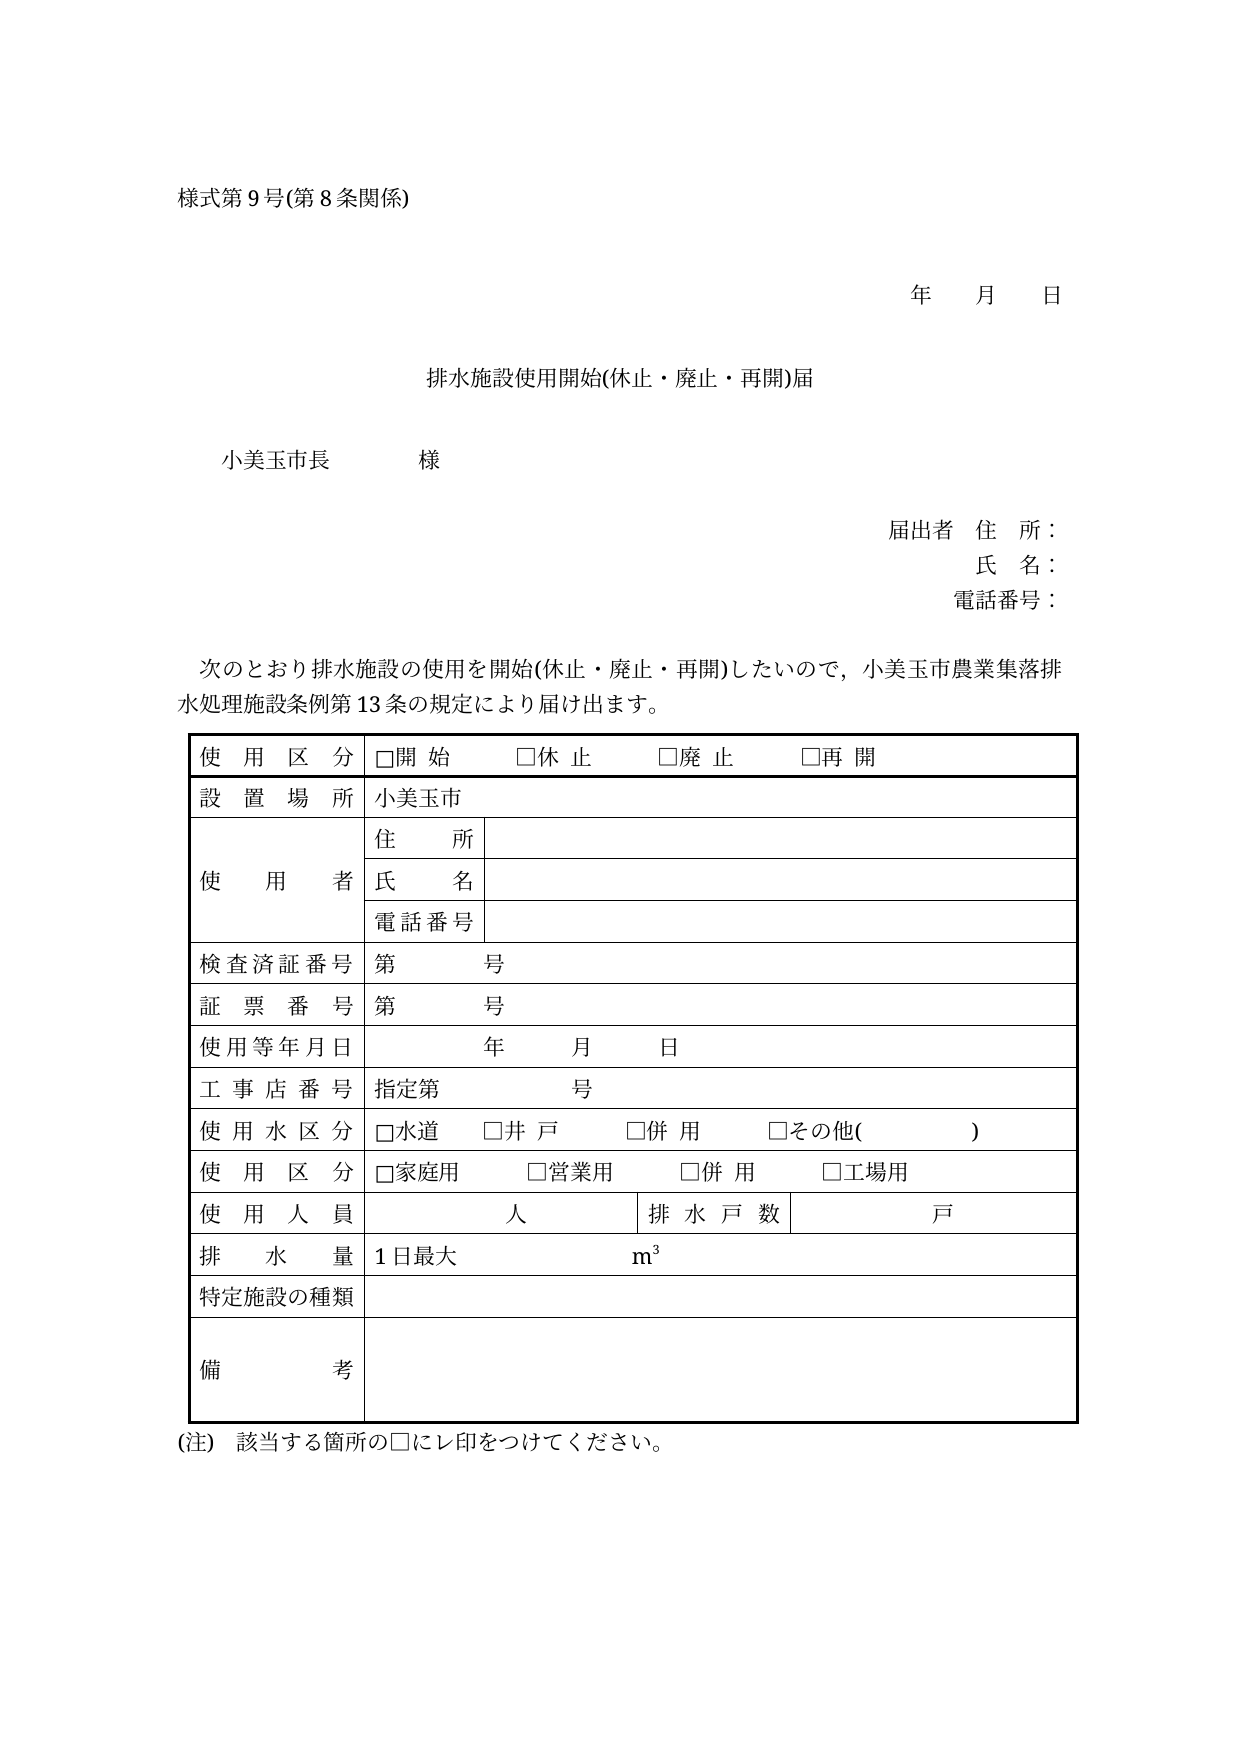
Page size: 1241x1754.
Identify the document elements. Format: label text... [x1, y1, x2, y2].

table_cell 指定第 号 [365, 1068, 1076, 1108]
text (注) 該当する箇所の□にレ印をつけてください。 [177, 1424, 1063, 1459]
table_cell [365, 1276, 1076, 1317]
text 排水施設使用開始(休止・廃止・再開)届 [177, 359, 1063, 394]
table_cell 排水量 [191, 1234, 364, 1275]
table_header □開始 □休止 □廃止 □再開 [365, 736, 1076, 775]
table_cell [485, 818, 1076, 858]
table_cell 住所 [365, 818, 484, 858]
text 次のとおり排水施設の使用を開始(休止・廃止・再開)したいので，小美玉市農業集落排水処理施設条例第13条の規定により届け出ます。 [177, 651, 1063, 721]
text 氏名： [177, 546, 1063, 581]
table_cell 年 月 日 [365, 1026, 1076, 1067]
table_cell 氏名 [365, 859, 484, 900]
table_cell □家庭用 □営業用 □併用 □工場用 [365, 1151, 1076, 1192]
table_cell 小美玉市 [365, 778, 1076, 817]
table_cell 工事店番号 [191, 1068, 364, 1108]
table_cell 人 [365, 1193, 637, 1233]
table_cell [485, 859, 1076, 900]
table_cell 証票番号 [191, 984, 364, 1025]
table_cell 排水戸数 [638, 1193, 790, 1233]
table_cell 使用人員 [191, 1193, 364, 1233]
text 様式第9号(第8条関係) [177, 179, 1063, 214]
table_cell 検査済証番号 [191, 943, 364, 983]
table_cell 電話番号 [365, 901, 484, 942]
table_cell 使用者 [191, 818, 364, 942]
text 小美玉市長 様 [177, 442, 1063, 477]
text 年 月 日 [177, 277, 1063, 312]
table_cell 戸 [791, 1193, 1076, 1233]
text 電話番号： [177, 581, 1063, 616]
text 届出者 住所： [177, 511, 1063, 546]
table_cell 1日最大 m3 [365, 1234, 1076, 1275]
table_cell 特定施設の種類 [191, 1276, 364, 1317]
table_cell 備考 [191, 1318, 364, 1421]
table_cell 設置場所 [191, 778, 364, 817]
table_cell [365, 1318, 1076, 1421]
table_cell [485, 901, 1076, 942]
table_cell 第 号 [365, 943, 1076, 983]
table_cell □水道 □井戸 □併用 □その他( ) [365, 1109, 1076, 1150]
table_cell 使用水区分 [191, 1109, 364, 1150]
table_header 使用区分 [191, 736, 364, 775]
table_cell 使用区分 [191, 1151, 364, 1192]
table_cell 第 号 [365, 984, 1076, 1025]
table_cell 使用等年月日 [191, 1026, 364, 1067]
